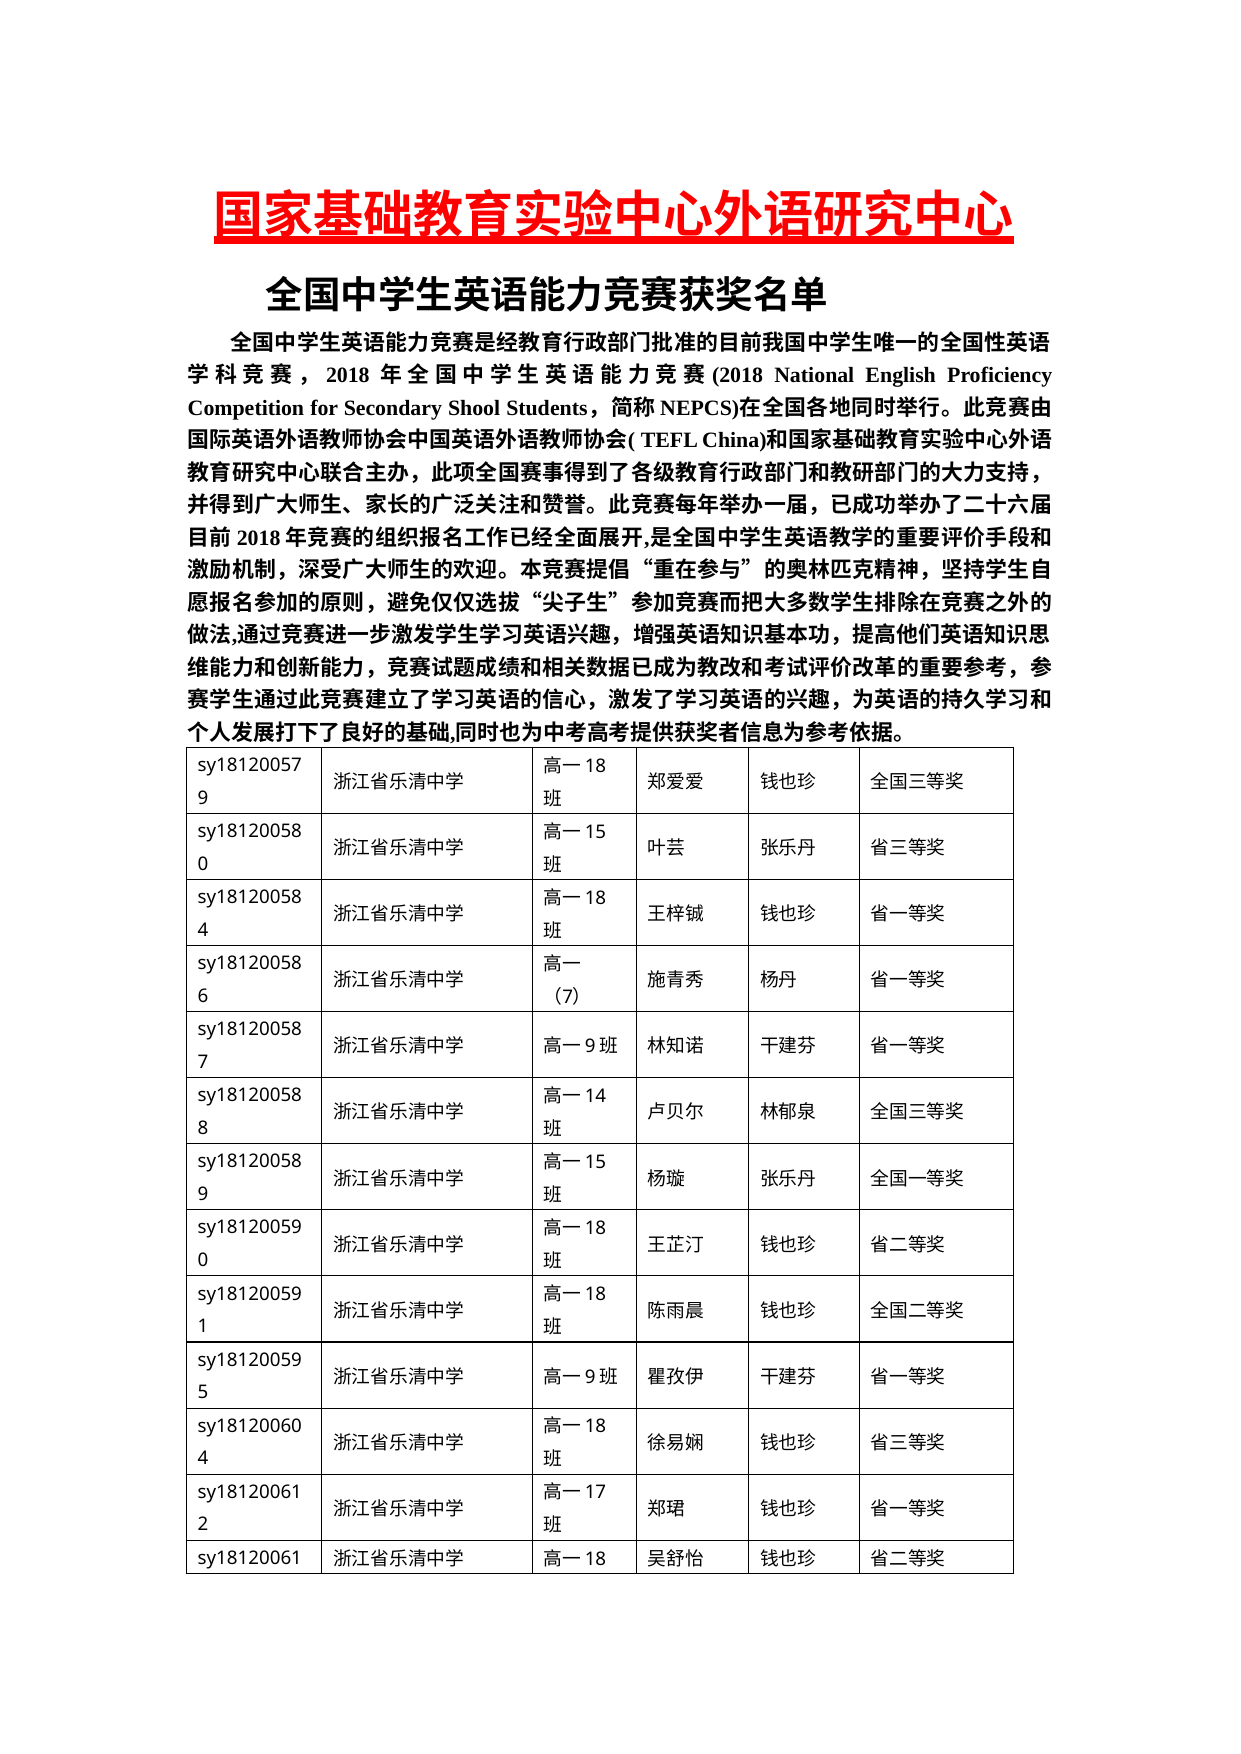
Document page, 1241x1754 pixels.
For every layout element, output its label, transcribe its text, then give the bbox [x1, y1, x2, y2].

table_cell 王梓铖 [637, 880, 748, 945]
table_cell 高一18班 [533, 1276, 636, 1341]
table_cell 干建芬 [749, 1343, 859, 1407]
table_cell 浙江省乐清中学 [322, 814, 532, 879]
table_cell 施青秀 [637, 946, 748, 1011]
table_header sy181200579 [187, 748, 321, 813]
table_cell 吴舒怡 [637, 1541, 748, 1573]
table_cell 钱也珍 [749, 1210, 859, 1275]
table_cell 省三等奖 [860, 814, 1013, 879]
table_cell 徐易娴 [637, 1409, 748, 1473]
table_cell 浙江省乐清中学 [322, 880, 532, 945]
table_header 全国三等奖 [860, 748, 1013, 813]
table_cell 浙江省乐清中学 [322, 1012, 532, 1077]
table_cell 高一18班 [533, 1409, 636, 1473]
table_cell 林郁泉 [749, 1078, 859, 1143]
table_cell 省三等奖 [860, 1409, 1013, 1473]
table_cell 省一等奖 [860, 1475, 1013, 1539]
text 国家基础教育实验中心外语研究中心 [187, 162, 1053, 259]
table_cell 高一14班 [533, 1078, 636, 1143]
table_cell 干建芬 [749, 1012, 859, 1077]
table_cell 浙江省乐清中学 [322, 1144, 532, 1209]
table_header 浙江省乐清中学 [322, 748, 532, 813]
text 全国中学生英语能力竞赛获奖名单 [187, 259, 1053, 324]
table_cell 高一18班 [533, 1541, 636, 1573]
table_cell 省一等奖 [860, 946, 1013, 1011]
table_cell 浙江省乐清中学 [322, 946, 532, 1011]
table_cell 浙江省乐清中学 [322, 1541, 532, 1573]
table_cell sy181200613 [187, 1541, 321, 1573]
table_cell 张乐丹 [749, 814, 859, 879]
table_cell 卢贝尔 [637, 1078, 748, 1143]
table_cell sy181200595 [187, 1343, 321, 1407]
table_header 郑爱爱 [637, 748, 748, 813]
table_cell 浙江省乐清中学 [322, 1343, 532, 1407]
table_cell 钱也珍 [749, 1475, 859, 1539]
table_cell 高一9班 [533, 1012, 636, 1077]
table_cell 杨璇 [637, 1144, 748, 1209]
table_cell 高一18班 [533, 1210, 636, 1275]
table_cell 高一15班 [533, 1144, 636, 1209]
table_cell sy181200604 [187, 1409, 321, 1473]
table_cell 陈雨晨 [637, 1276, 748, 1341]
table_cell 林知诺 [637, 1012, 748, 1077]
text 全国中学生英语能力竞赛是经教育行政部门批准的目前我国中学生唯一的全国性英语学科竞赛，2018年全国中学生英语能力竞赛(2018 National English Proficiency Competition for Secondary Shool Students，简称NEPCS)在全国各地同时举行。此竞赛由国际英语外语教师协会中国英语外语教师协会( TEFL China)和国家基础教育实验中心外语教育研究中心联合主办，此项全国赛事得到了各级教育行政部门和教研部门的大力支持，并得到广大师生、家长的广泛关注和赞誉。此竞赛每年举办一届，已成功举办了二十六届，目前2018年竞赛的组织报名工作已经全面展开,是全国中学生英语教学的重要评价手段和激励机制，深受广大师生的欢迎。本竞赛提倡“重在参与”的奥林匹克精神，坚持学生自愿报名参加的原则，避免仅仅选拔“尖子生”参加竞赛而把大多数学生排除在竞赛之外的做法,通过竞赛进一步激发学生学习英语兴趣，增强英语知识基本功，提高他们英语知识思维能力和创新能力，竞赛试题成绩和相关数据已成为教改和考试评价改革的重要参考，参赛学生通过此竞赛建立了学习英语的信心，激发了学习英语的兴趣，为英语的持久学习和个人发展打下了良好的基础,同时也为中考高考提供获奖者信息为参考依据。 [187, 324, 1053, 747]
table_cell 郑珺 [637, 1475, 748, 1539]
table_cell 高一（7） [533, 946, 636, 1011]
table_header 钱也珍 [749, 748, 859, 813]
table_cell 省一等奖 [860, 1343, 1013, 1407]
table_cell 高一18班 [533, 880, 636, 945]
table_cell 王芷汀 [637, 1210, 748, 1275]
table_cell 钱也珍 [749, 1409, 859, 1473]
table_cell 全国一等奖 [860, 1144, 1013, 1209]
table_cell 全国二等奖 [860, 1276, 1013, 1341]
table_cell 钱也珍 [749, 1276, 859, 1341]
table_cell 高一9班 [533, 1343, 636, 1407]
table_cell sy181200612 [187, 1475, 321, 1539]
table_cell sy181200591 [187, 1276, 321, 1341]
table_cell 省一等奖 [860, 880, 1013, 945]
table_cell 钱也珍 [749, 880, 859, 945]
table_cell 浙江省乐清中学 [322, 1409, 532, 1473]
table_cell sy181200584 [187, 880, 321, 945]
table_cell 杨丹 [749, 946, 859, 1011]
table_cell sy181200588 [187, 1078, 321, 1143]
table_cell sy181200586 [187, 946, 321, 1011]
table_cell 高一17班 [533, 1475, 636, 1539]
table_cell 省二等奖 [860, 1541, 1013, 1573]
table_cell 浙江省乐清中学 [322, 1210, 532, 1275]
table_header 高一18班 [533, 748, 636, 813]
table_cell 高一15班 [533, 814, 636, 879]
table_cell 浙江省乐清中学 [322, 1276, 532, 1341]
table_cell 瞿孜伊 [637, 1343, 748, 1407]
table_cell 钱也珍 [749, 1541, 859, 1573]
table_cell sy181200580 [187, 814, 321, 879]
table_cell 省一等奖 [860, 1012, 1013, 1077]
table_cell 浙江省乐清中学 [322, 1475, 532, 1539]
table_cell 叶芸 [637, 814, 748, 879]
table_cell sy181200589 [187, 1144, 321, 1209]
table_cell 省二等奖 [860, 1210, 1013, 1275]
table_cell sy181200587 [187, 1012, 321, 1077]
table_cell 全国三等奖 [860, 1078, 1013, 1143]
table_cell 张乐丹 [749, 1144, 859, 1209]
table_cell sy181200590 [187, 1210, 321, 1275]
table_cell 浙江省乐清中学 [322, 1078, 532, 1143]
